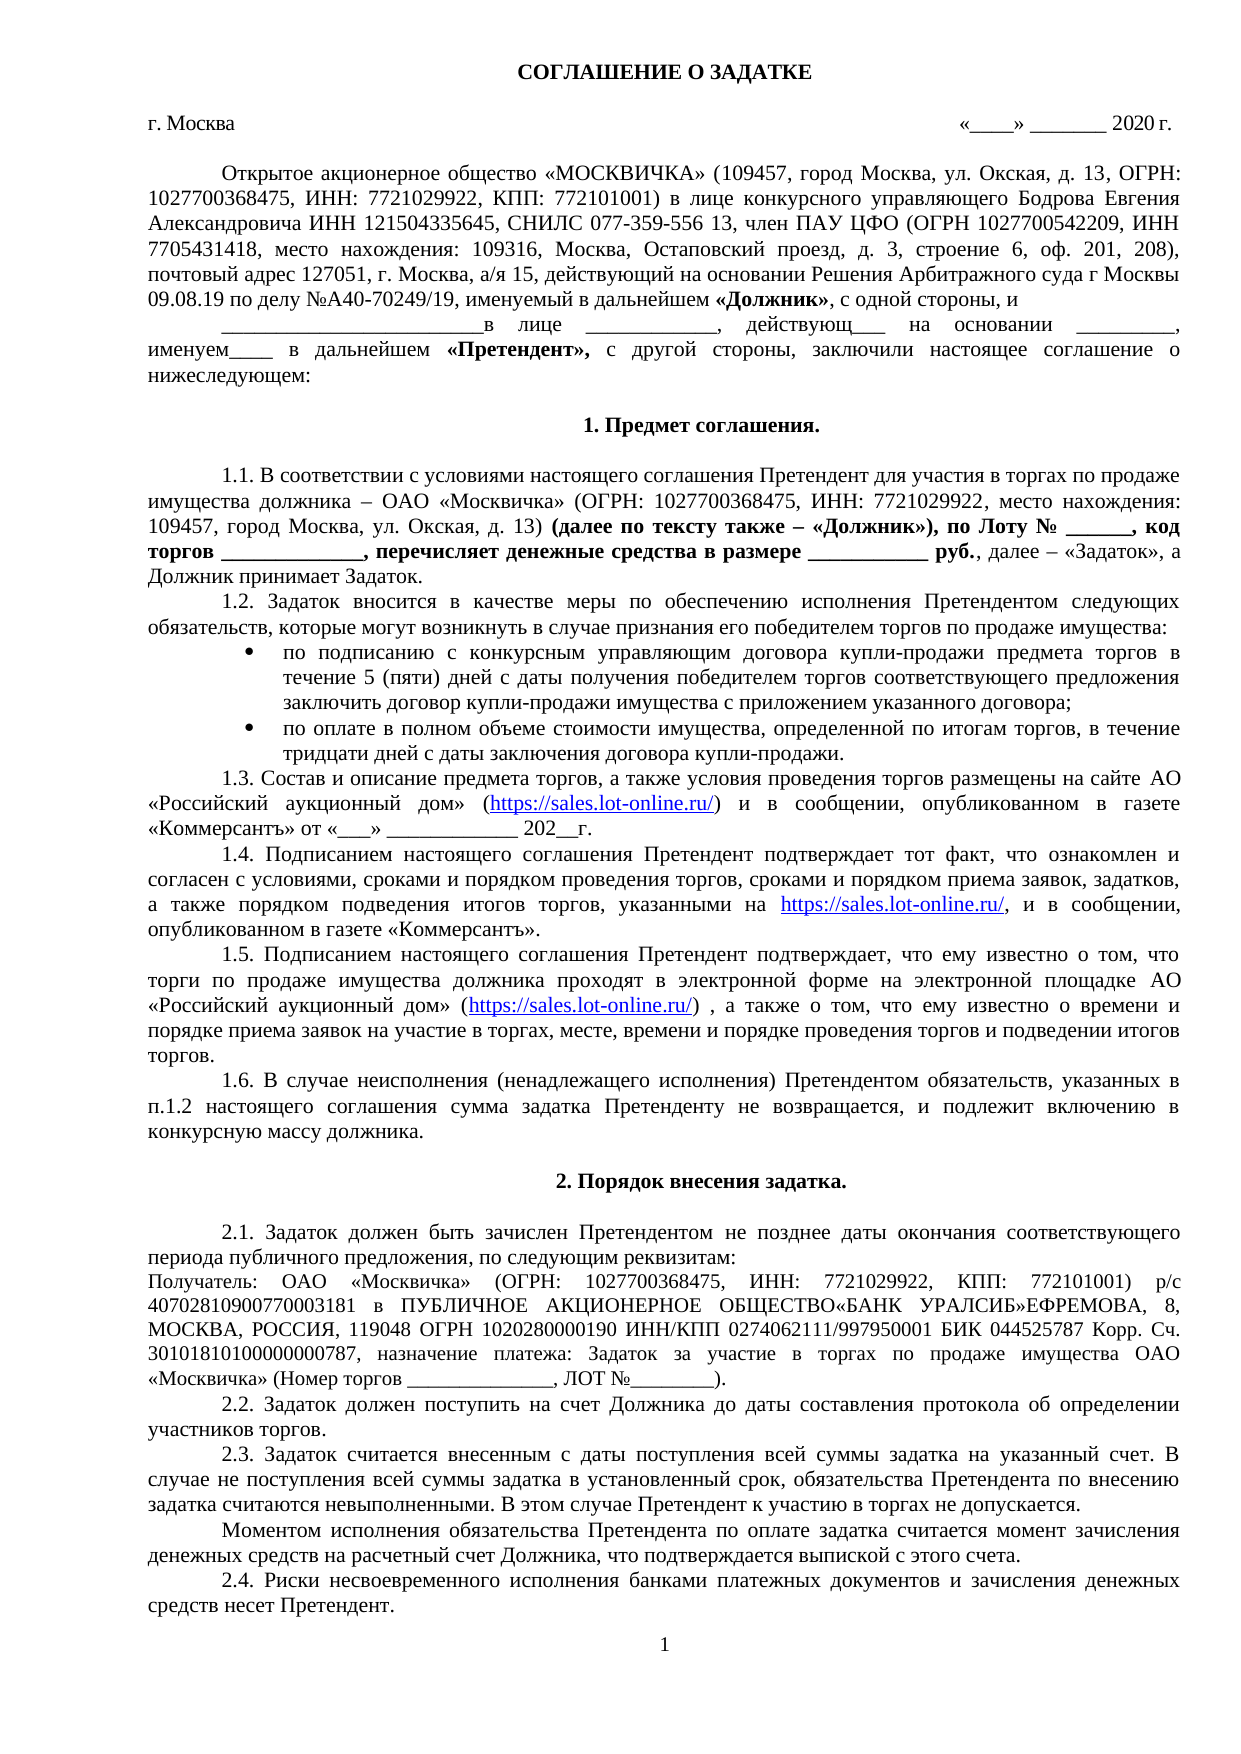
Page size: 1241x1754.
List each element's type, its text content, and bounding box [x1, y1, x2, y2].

text 1.3. Состав и описание предмета торгов, а также условия проведения торгов размещены на сайте АО «Российский аукционный дом» (https://sales.lot-online.ru/) и в сообщении, опубликованном в газете «Коммерсантъ» от «___» ____________ 202__г. [148, 765, 1181, 841]
text г. Москва «____» _______ 2020 г. [148, 109, 1182, 135]
text 2.1. Задаток должен быть зачислен Претендентом не позднее даты окончания соответствующего периода публичного предложения, по следующим реквизитам: [148, 1219, 1181, 1269]
text 2.3. Задаток считается внесенным с даты поступления всей суммы задатка на указанный счет. В случае не поступления всей суммы задатка в установленный срок, обязательства Претендента по внесению задатка считаются невыполненными. В этом случае Претендент к участию в торгах не допускается. [148, 1441, 1181, 1517]
text 1.6. В случае неисполнения (ненадлежащего исполнения) Претендентом обязательств, указанных в п.1.2 настоящего соглашения сумма задатка Претенденту не возвращается, и подлежит включению в конкурсную массу должника. [148, 1067, 1181, 1143]
text 1. Предмет соглашения. [148, 412, 1181, 437]
text 2. Порядок внесения задатка. [148, 1168, 1181, 1193]
text 2.4. Риски несвоевременного исполнения банками платежных документов и зачисления денежных средств несет Претендент. [148, 1567, 1181, 1617]
text СОГЛАШЕНИЕ О ЗАДАТКЕ [148, 59, 1182, 84]
text Открытое акционерное общество «МОСКВИЧКА» (109457, город Москва, ул. Окская, д. 13, ОГРН: 1027700368475, ИНН: 7721029922, КПП: 772101001) в лице конкурсного управляющего Бодрова Евгения Александровича ИНН 121504335645, СНИЛС 077-359-556 13, член ПАУ ЦФО (ОГРН 1027700542209, ИНН 7705431418, место нахождения: 109316, Москва, Остаповский проезд, д. 3, строение 6, оф. 201, 208), почтовый адрес 127051, г. Москва, а/я 15, действующий на основании Решения Арбитражного суда г Москвы 09.08.19 по делу №А40-70249/19, именуемый в дальнейшем «Должник», с одной стороны, и [148, 160, 1181, 311]
text Моментом исполнения обязательства Претендента по оплате задатка считается момент зачисления денежных средств на расчетный счет Должника, что подтверждается выпиской с этого счета. [148, 1517, 1181, 1567]
text Получатель: ОАО «Москвичка» (ОГРН: 1027700368475, ИНН: 7721029922, КПП: 772101001) р/с 40702810900770003181 в ПУБЛИЧНОЕ АКЦИОНЕРНОЕ ОБЩЕСТВО«БАНК УРАЛСИБ»ЕФРЕМОВА, 8, МОСКВА, РОССИЯ, 119048 ОГРН 1020280000190 ИНН/КПП 0274062111/997950001 БИК 044525787 Корр. Сч. 30101810100000000787, назначение платежа: Задаток за участие в торгах по продаже имущества ОАО «Москвичка» (Номер торгов ______________, ЛОТ №________). [148, 1269, 1181, 1391]
text 1.4. Подписанием настоящего соглашения Претендент подтверждает тот факт, что ознакомлен и согласен с условиями, сроками и порядком проведения торгов, сроками и порядком приема заявок, задатков, а также порядком подведения итогов торгов, указанными на https://sales.lot-online.ru/, и в сообщении, опубликованном в газете «Коммерсантъ». [148, 841, 1181, 941]
text 1.1. В соответствии с условиями настоящего соглашения Претендент для участия в торгах по продаже имущества должника – ОАО «Москвичка» (ОГРН: 1027700368475, ИНН: 7721029922, место нахождения: 109457, город Москва, ул. Окская, д. 13) (далее по тексту также – «Должник»), по Лоту № ______, код торгов _____________, перечисляет денежные средства в размере ___________ руб., далее – «Задаток», а Должник принимает Задаток. [148, 462, 1181, 588]
text 1.2. Задаток вносится в качестве меры по обеспечению исполнения Претендентом следующих обязательств, которые могут возникнуть в случае признания его победителем торгов по продаже имущества: [148, 588, 1181, 639]
list по подписанию с конкурсным управляющим договора купли-продажи предмета торгов в течение 5 (пяти) дней с даты получения победителем торгов соответствующего предложения заключить договор купли-продажи имущества с приложением указанного договора; [245, 639, 1181, 714]
text 1.5. Подписанием настоящего соглашения Претендент подтверждает, что ему известно о том, что торги по продаже имущества должника проходят в электронной форме на электронной площадке АО «Российский аукционный дом» (https://sales.lot-online.ru/) , а также о том, что ему известно о времени и порядке приема заявок на участие в торгах, месте, времени и порядке проведения торгов и подведении итогов торгов. [148, 941, 1181, 1067]
text ________________________в лице ____________, действующ___ на основании _________, именуем____ в дальнейшем «Претендент», с другой стороны, заключили настоящее соглашение о нижеследующем: [148, 311, 1181, 387]
list по оплате в полном объеме стоимости имущества, определенной по итогам торгов, в течение тридцати дней с даты заключения договора купли-продажи. [245, 714, 1181, 765]
text 2.2. Задаток должен поступить на счет Должника до даты составления протокола об определении участников торгов. [148, 1391, 1181, 1441]
